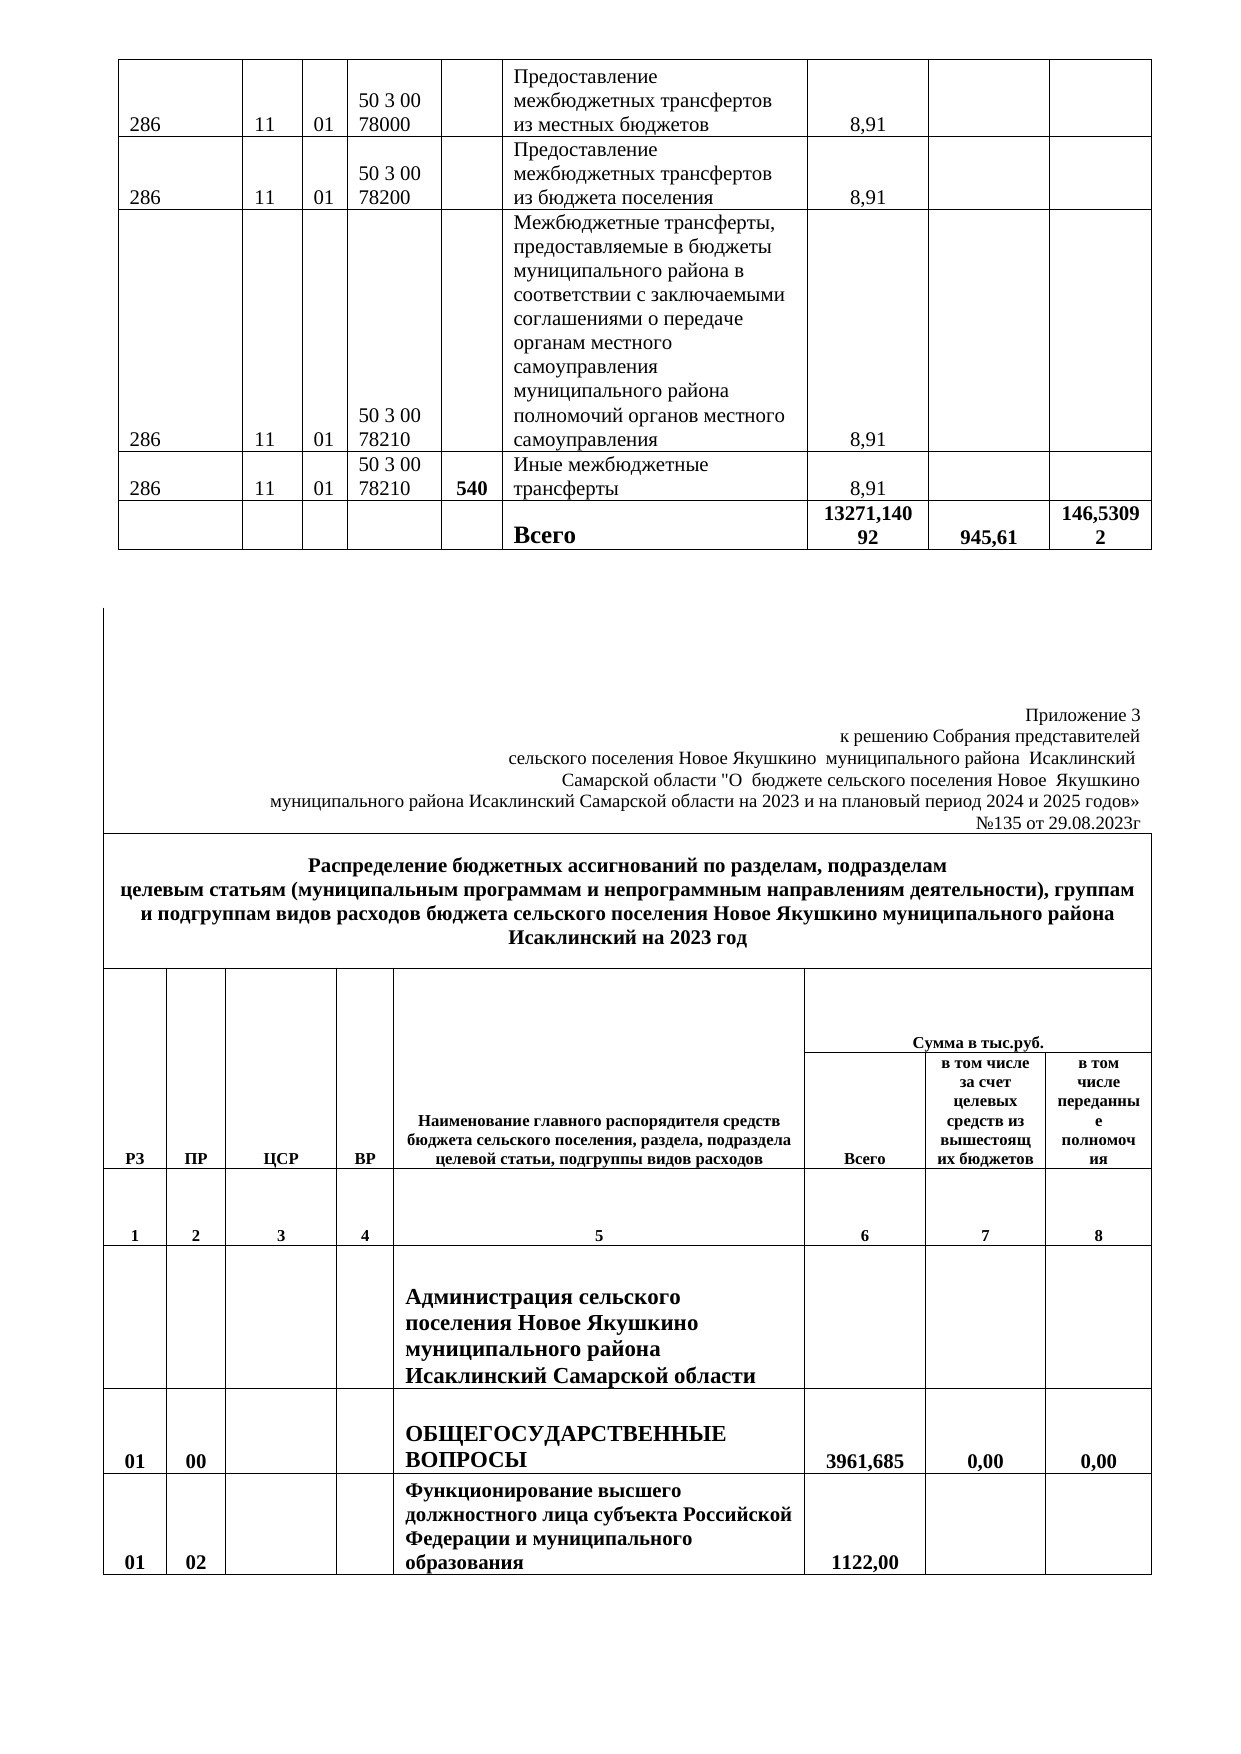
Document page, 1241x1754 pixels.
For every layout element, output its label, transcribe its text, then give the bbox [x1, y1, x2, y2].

table_cell [1050, 137, 1151, 209]
table_cell 5 [394, 1169, 804, 1244]
table_cell 01 [303, 452, 347, 500]
table_cell [104, 1246, 166, 1388]
table_cell 286 [119, 137, 242, 209]
table_cell 6 [805, 1169, 925, 1244]
table_cell [929, 137, 1049, 209]
table_cell 01 [303, 60, 347, 136]
table_cell ЦСР [226, 969, 336, 1168]
table_cell Всего [503, 501, 807, 549]
table_cell 3961,685 [805, 1389, 925, 1473]
table_cell [442, 60, 502, 136]
table_cell [929, 210, 1049, 451]
table_cell 11 [243, 60, 302, 136]
table_cell Всего [805, 1053, 925, 1168]
table_cell ПР [167, 969, 225, 1168]
table_cell 01 [303, 210, 347, 451]
table_cell Сумма в тыс.руб. [805, 969, 1151, 1052]
table_cell [1050, 210, 1151, 451]
table_cell [226, 1246, 336, 1388]
table_cell 286 [119, 210, 242, 451]
table_cell Предоставление межбюджетных трансфертов из бюджета поселения [503, 137, 807, 209]
table_cell 11 [243, 210, 302, 451]
table_cell 02 [167, 1474, 225, 1574]
table_cell 50 3 00 78210 [348, 452, 441, 500]
table_cell 8 [1046, 1169, 1151, 1244]
table_cell Администрация сельского поселения Новое Якушкино муниципального района Исаклинский Самарской области [394, 1246, 804, 1388]
table_cell 01 [104, 1474, 166, 1574]
table_cell ОБЩЕГОСУДАРСТВЕННЫЕ ВОПРОСЫ [394, 1389, 804, 1473]
table_header Приложение 3 к решению Собрания представителей сельского поселения Новое Якушкино муниципального района Исаклинский Самарской области "О бюджете сельского поселения Новое Якушкино муниципального района Исаклинский Самарской области на 2023 и на плановый период 2024 и 2025 годов» №135 от 29.08.2023г [104, 608, 1152, 833]
table_cell 0,00 [926, 1389, 1045, 1473]
table_cell [1046, 1474, 1151, 1574]
table_cell 50 3 00 78200 [348, 137, 441, 209]
table_cell 1122,00 [805, 1474, 925, 1574]
table_cell [1046, 1246, 1151, 1388]
table_cell 00 [167, 1389, 225, 1473]
table_cell 13271,14092 [808, 501, 928, 549]
table_cell 50 3 00 78210 [348, 210, 441, 451]
table_cell 7 [926, 1169, 1045, 1244]
table_cell 01 [104, 1389, 166, 1473]
table_cell [1050, 452, 1151, 500]
table_cell 4 [337, 1169, 393, 1244]
table_cell [929, 60, 1049, 136]
table_cell 0,00 [1046, 1389, 1151, 1473]
table_cell 2 [167, 1169, 225, 1244]
table_cell Наименование главного распорядителя средств бюджета сельского поселения, раздела, подраздела целевой статьи, подгруппы видов расходов [394, 969, 804, 1168]
table_cell [226, 1474, 336, 1574]
table_cell 8,91 [808, 60, 928, 136]
table_cell 146,53092 [1050, 501, 1151, 549]
table_cell 3 [226, 1169, 336, 1244]
table_cell 286 [119, 452, 242, 500]
table_cell [926, 1474, 1045, 1574]
table_cell Функционирование высшего должностного лица субъекта Российской Федерации и муниципального образования [394, 1474, 804, 1574]
table_cell в том числе переданные полномочия [1046, 1053, 1151, 1168]
table_cell 1 [104, 1169, 166, 1244]
table_cell 945,61 [929, 501, 1049, 549]
table_cell [337, 1246, 393, 1388]
table_cell в том числе за счет целевых средств из вышестоящих бюджетов [926, 1053, 1045, 1168]
table_cell [337, 1474, 393, 1574]
table_cell [1050, 60, 1151, 136]
table_cell 11 [243, 137, 302, 209]
table_cell [348, 501, 441, 549]
table_cell [926, 1246, 1045, 1388]
table_cell 50 3 00 78000 [348, 60, 441, 136]
table_cell [337, 1389, 393, 1473]
table_cell Распределение бюджетных ассигнований по разделам, подразделам целевым статьям (муниципальным программам и непрограммным направлениям деятельности), группам и подгруппам видов расходов бюджета сельского поселения Новое Якушкино муниципального района Исаклинский на 2023 год [104, 834, 1151, 967]
table_cell 8,91 [808, 137, 928, 209]
table_cell РЗ [104, 969, 166, 1168]
table_cell [119, 501, 242, 549]
table_cell [226, 1389, 336, 1473]
table_cell [167, 1246, 225, 1388]
table_cell 8,91 [808, 452, 928, 500]
table_cell [442, 501, 502, 549]
table_cell 8,91 [808, 210, 928, 451]
table_cell Предоставление межбюджетных трансфертов из местных бюджетов [503, 60, 807, 136]
table_cell [442, 137, 502, 209]
table_cell Межбюджетные трансферты, предоставляемые в бюджеты муниципального района в соответствии с заключаемыми соглашениями о передаче органам местного самоуправления муниципального района полномочий органов местного самоуправления [503, 210, 807, 451]
table_cell 286 [119, 60, 242, 136]
table_cell [805, 1246, 925, 1388]
table_cell [929, 452, 1049, 500]
table_cell 540 [442, 452, 502, 500]
table_cell 11 [243, 452, 302, 500]
table_cell [303, 501, 347, 549]
table_cell [442, 210, 502, 451]
table_cell Иные межбюджетные трансферты [503, 452, 807, 500]
table_cell [243, 501, 302, 549]
table_cell ВР [337, 969, 393, 1168]
table_cell 01 [303, 137, 347, 209]
